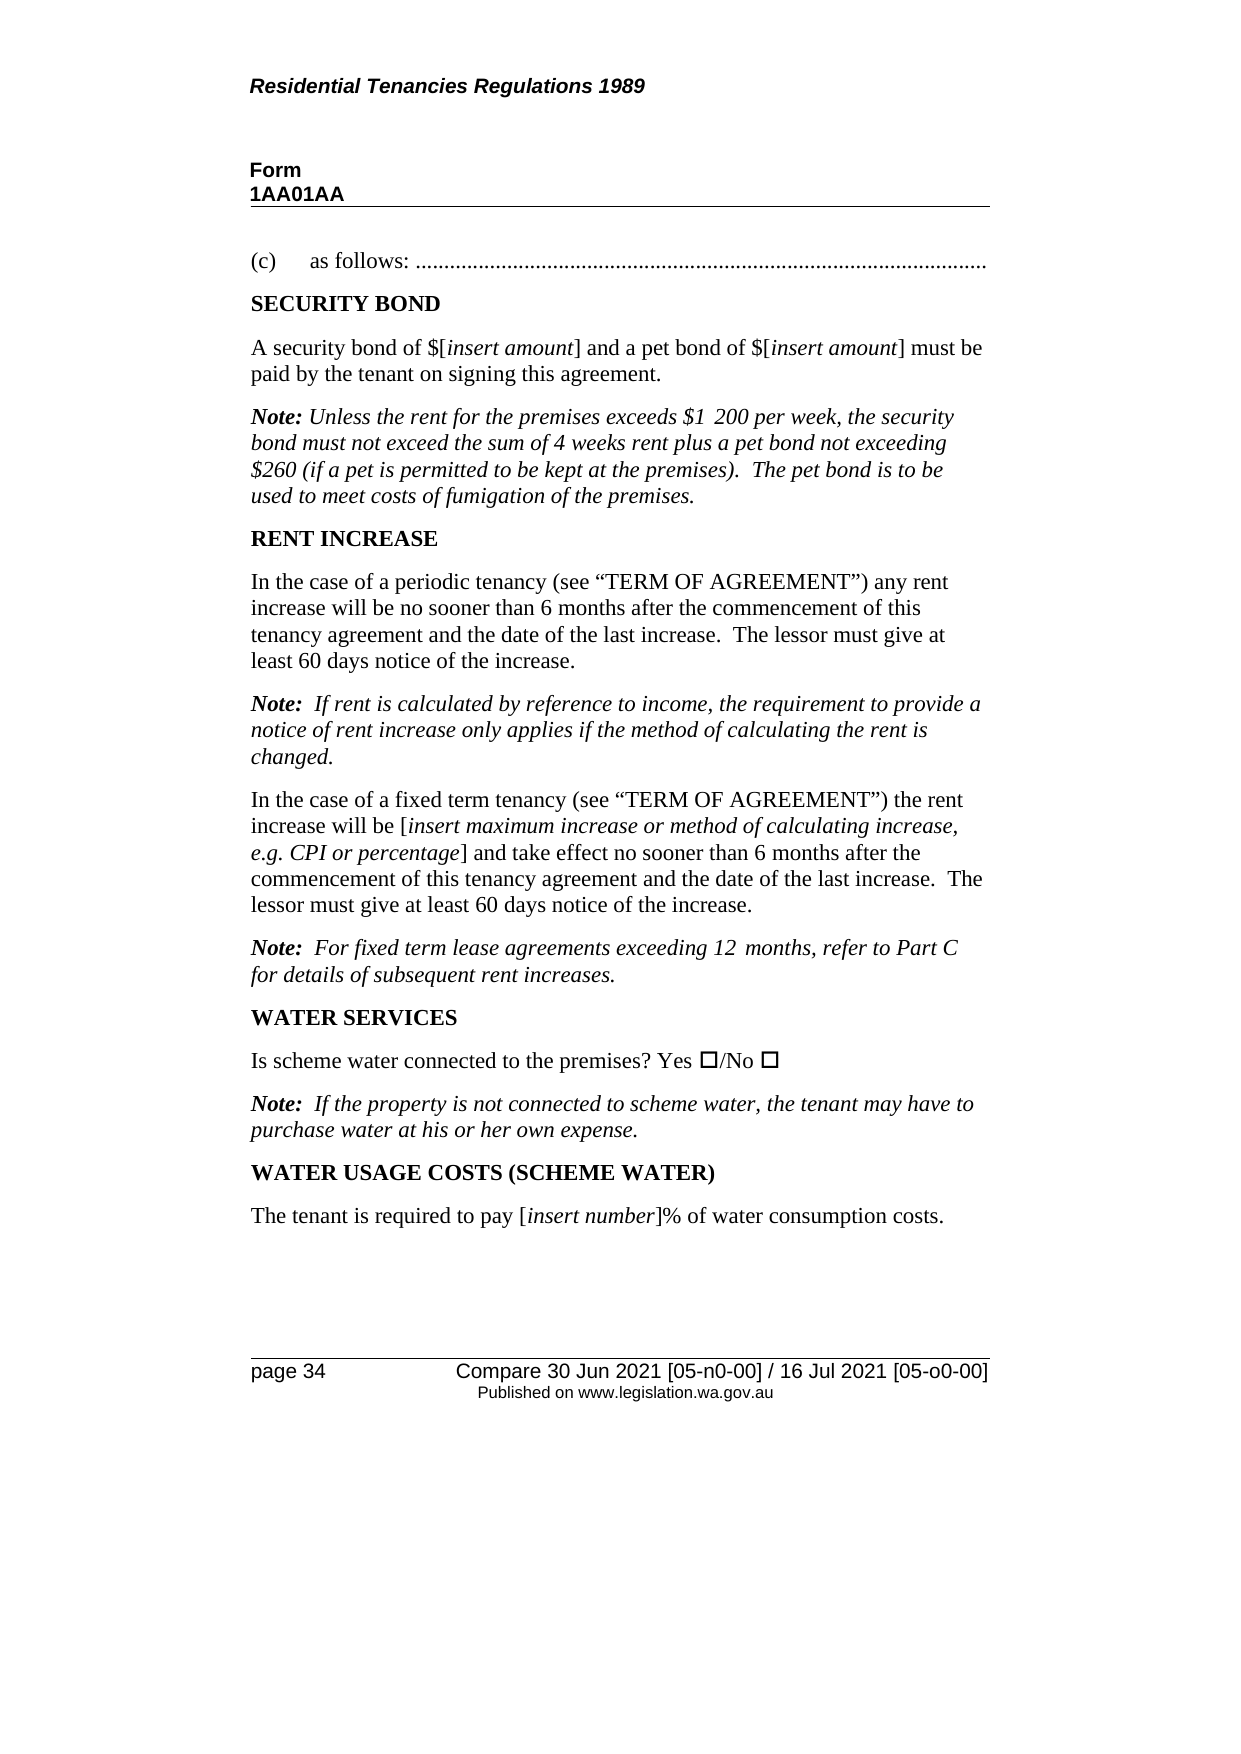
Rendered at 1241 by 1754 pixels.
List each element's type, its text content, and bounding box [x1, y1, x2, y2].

text Note: If rent is calculated by reference to income, the requirement to provide a notice of rent increase only applies if the method of calculating the rent is changed. [251, 690, 990, 769]
text Note: For fixed term lease agreements exceeding 12 months, refer to Part C for details of subsequent rent increases. [251, 934, 990, 987]
text A security bond of $[insert amount] and a pet bond of $[insert amount] must be paid by the tenant on signing this agreement. [251, 333, 990, 386]
text (c) as follows: .................................................................................................... [251, 247, 990, 274]
text Water usage costs (scheme water) [251, 1159, 990, 1185]
text In the case of a fixed term tenancy (see “TERM OF AGREEMENT”) the rent increase will be [insert maximum increase or method of calculating increase, e.g. CPI or percentage] and take effect no sooner than 6 months after the commencement of this tenancy agreement and the date of the last increase. The lessor must give at least 60 days notice of the increase. [251, 786, 990, 918]
text Security bond [251, 291, 990, 317]
text Rent Increase [251, 525, 990, 551]
text Water services [251, 1004, 990, 1030]
text In the case of a periodic tenancy (see “TERM OF AGREEMENT”) any rent increase will be no sooner than 6 months after the commencement of this tenancy agreement and the date of the last increase. The lessor must give at least 60 days notice of the increase. [251, 568, 990, 673]
text Note: If the property is not connected to scheme water, the tenant may have to purchase water at his or her own expense. [251, 1090, 990, 1142]
text The tenant is required to pay [insert number]% of water consumption costs. [251, 1202, 990, 1228]
text Note: Unless the rent for the premises exceeds $1 200 per week, the security bond must not exceed the sum of 4 weeks rent plus a pet bond not exceeding $260 (if a pet is permitted to be kept at the premises). The pet bond is to be used to meet costs of fumigation of the premises. [251, 403, 990, 508]
text Is scheme water connected to the premises? Yes /No [251, 1047, 990, 1073]
